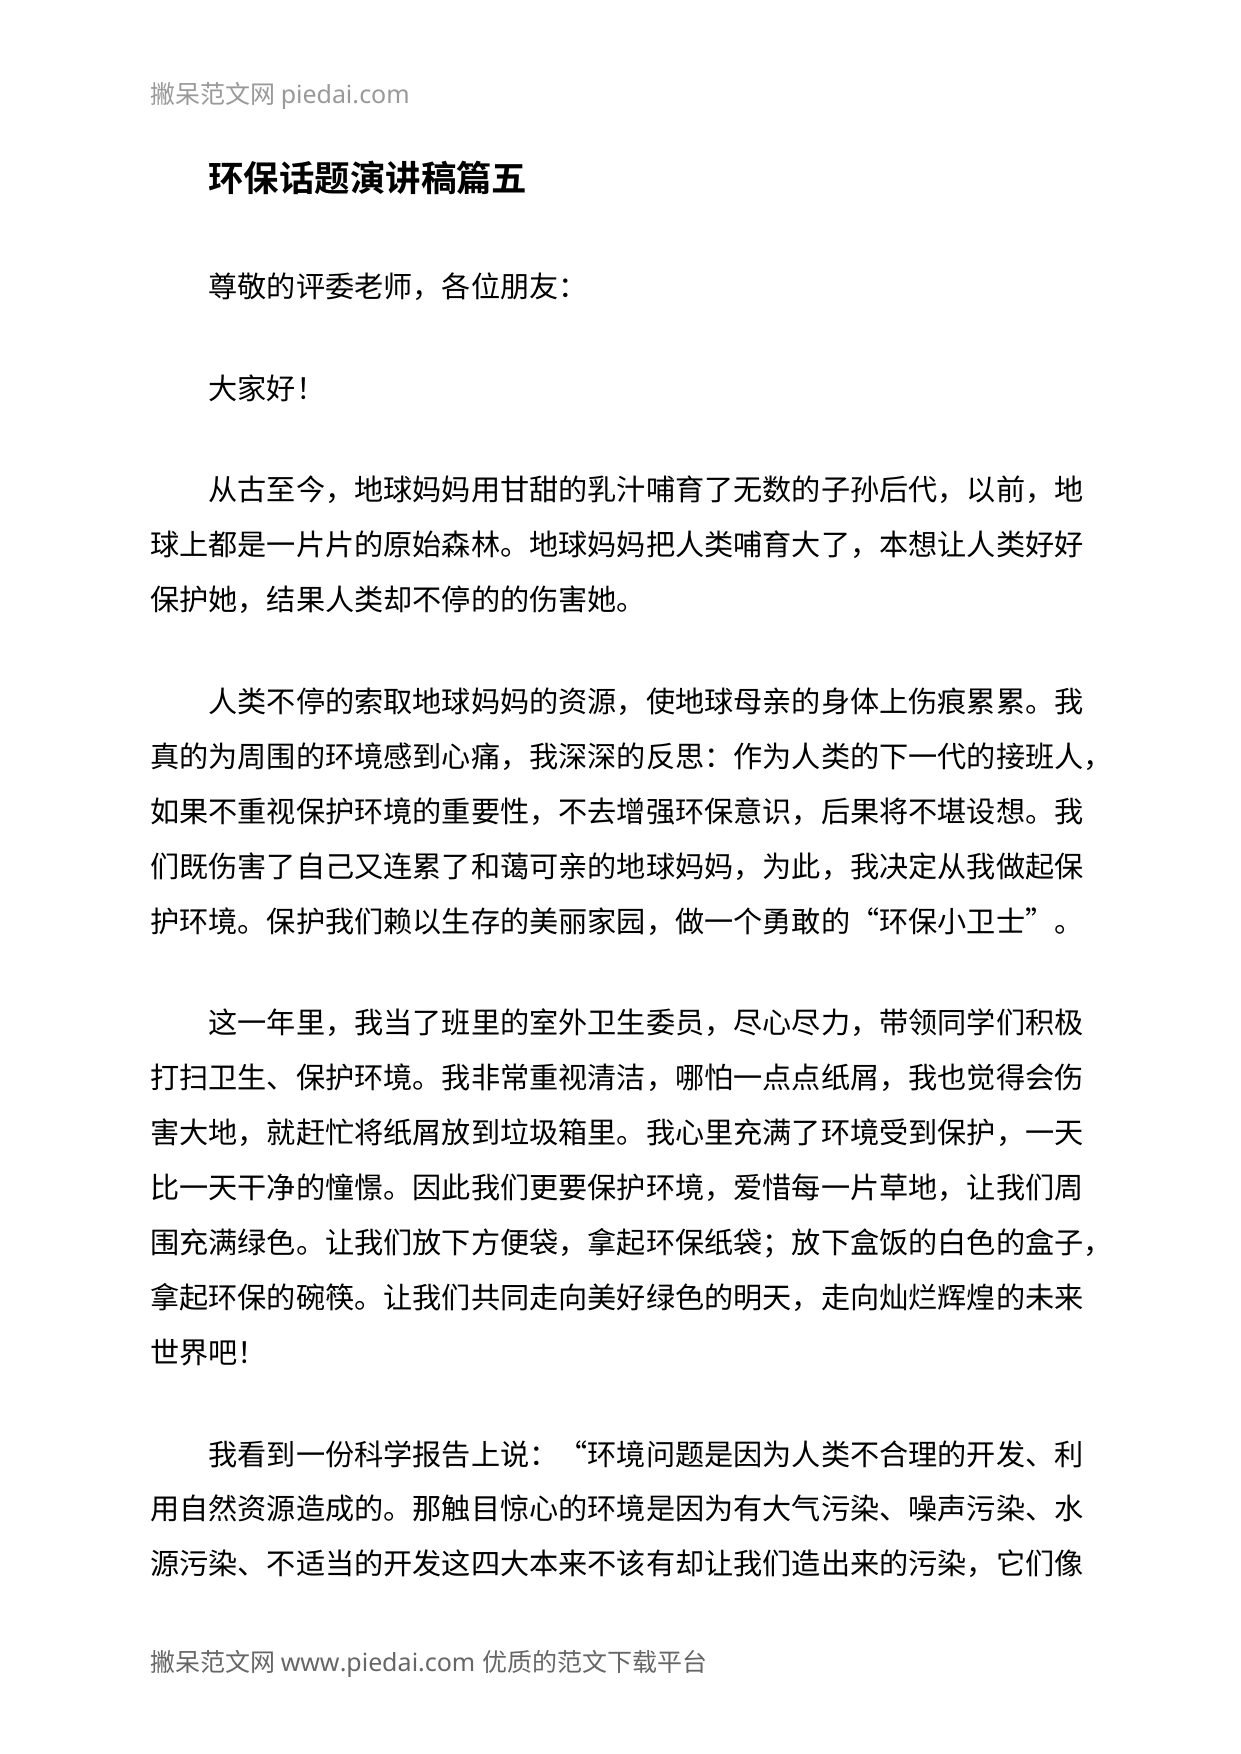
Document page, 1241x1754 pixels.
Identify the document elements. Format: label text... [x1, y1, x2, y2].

text 人类不停的索取地球妈妈的资源，使地球母亲的身体上伤痕累累。我真的为周围的环境感到心痛，我深深的反思：作为人类的下一代的接班人，如果不重视保护环境的重要性，不去增强环保意识，后果将不堪设想。我们既伤害了自己又连累了和蔼可亲的地球妈妈，为此，我决定从我做起保护环境。保护我们赖以生存的美丽家园，做一个勇敢的“环保小卫士”。 [150, 678, 1090, 940]
text 这一年里，我当了班里的室外卫生委员，尽心尽力，带领同学们积极打扫卫生、保护环境。我非常重视清洁，哪怕一点点纸屑，我也觉得会伤害大地，就赶忙将纸屑放到垃圾箱里。我心里充满了环境受到保护，一天比一天干净的憧憬。因此我们更要保护环境，爱惜每一片草地，让我们周围充满绿色。让我们放下方便袋，拿起环保纸袋；放下盒饭的白色的盒子，拿起环保的碗筷。让我们共同走向美好绿色的明天，走向灿烂辉煌的未来世界吧！ [150, 1000, 1090, 1372]
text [150, 1431, 1090, 1583]
text 从古至今，地球妈妈用甘甜的乳汁哺育了无数的子孙后代，以前，地球上都是一片片的原始森林。地球妈妈把人类哺育大了，本想让人类好好保护她，结果人类却不停的的伤害她。 [150, 467, 1090, 619]
text 环保话题演讲稿篇五 [150, 150, 1090, 201]
text 大家好！ [150, 365, 1090, 407]
text 尊敬的评委老师，各位朋友： [150, 263, 1090, 306]
